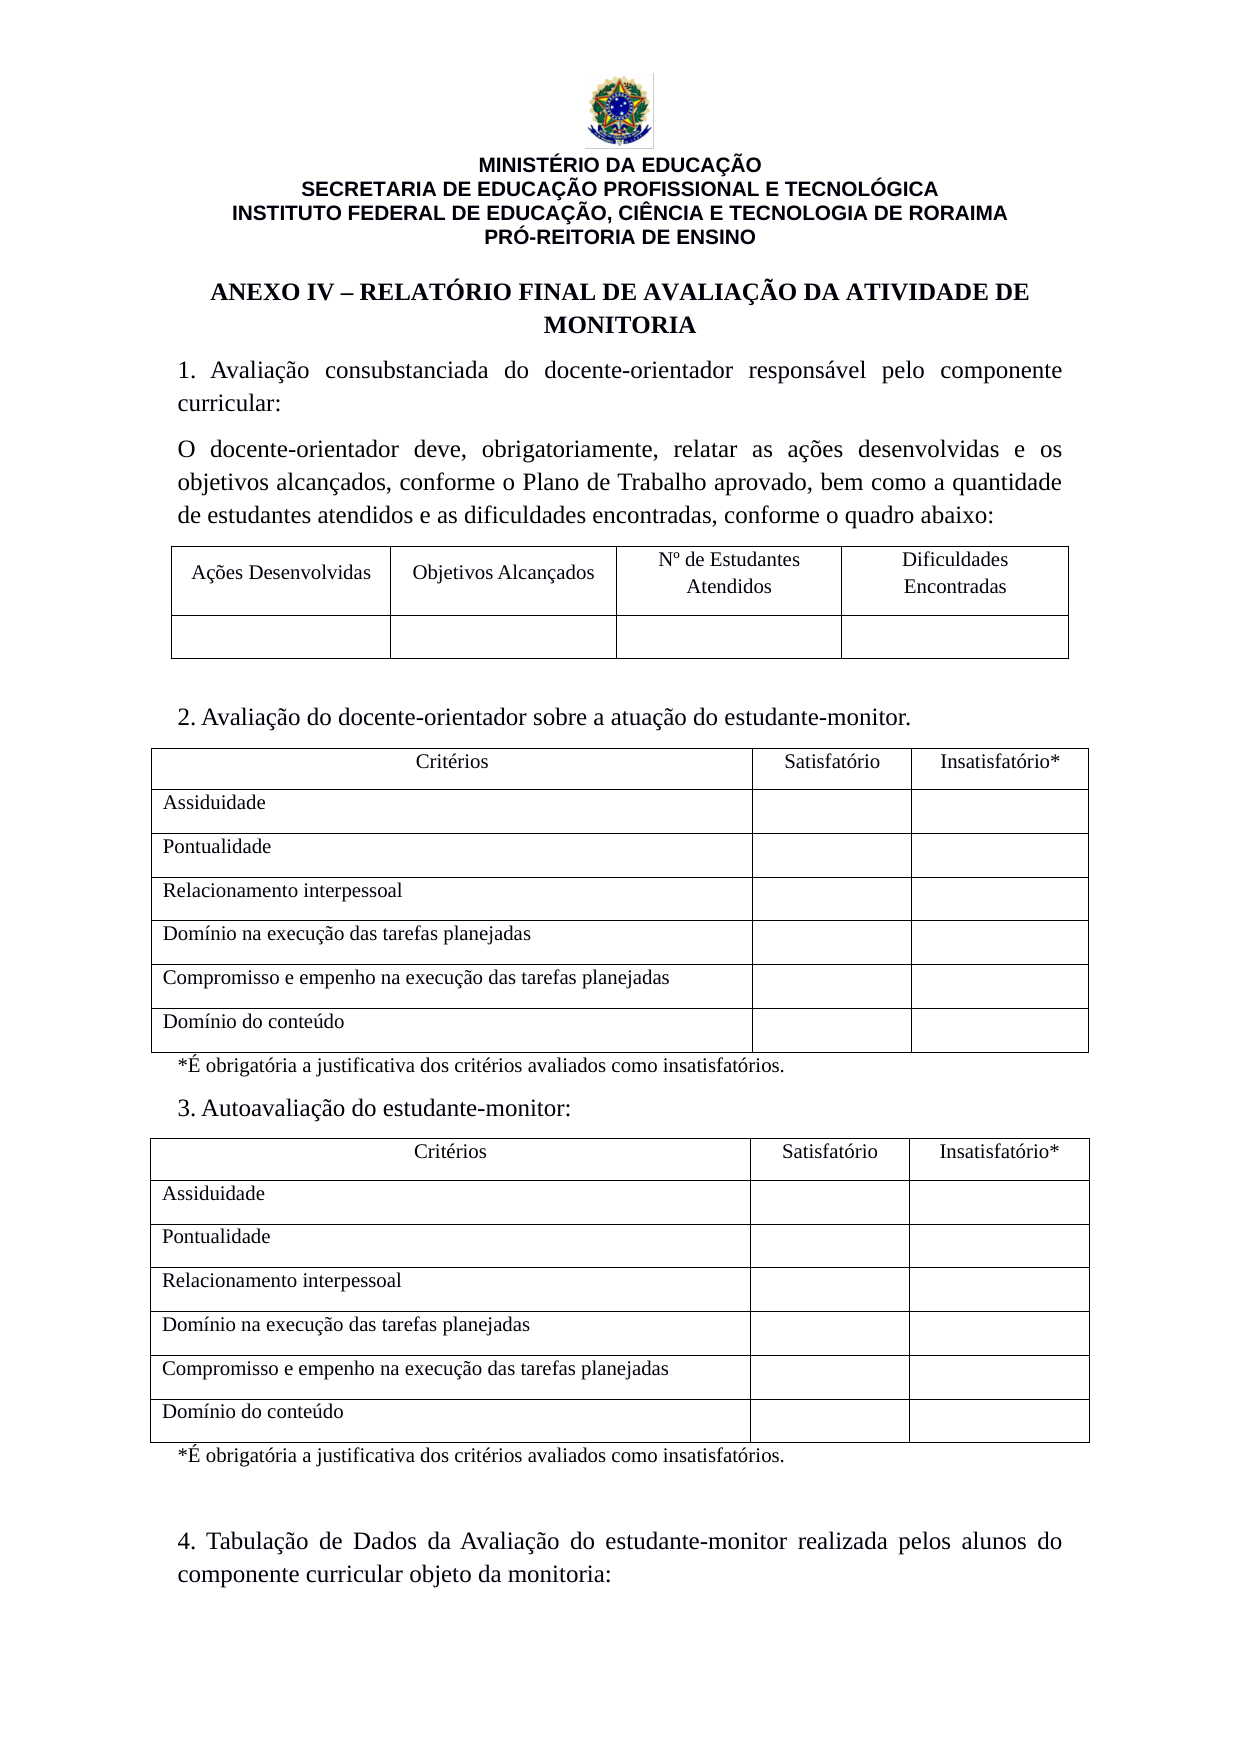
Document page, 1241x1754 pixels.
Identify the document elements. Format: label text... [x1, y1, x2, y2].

table_cell [751, 1400, 909, 1442]
table_cell [391, 616, 616, 658]
table_header Insatisfatório* [912, 749, 1088, 789]
table_header Ações Desenvolvidas [172, 547, 390, 614]
table_header Satisfatório [751, 1139, 909, 1180]
table_cell [753, 790, 911, 833]
table_cell Pontualidade [152, 834, 752, 877]
table_cell Domínio na execução das tarefas planejadas [151, 1312, 750, 1355]
table_header Critérios [152, 749, 752, 789]
table_cell [753, 878, 911, 920]
text 1. Avaliação consubstanciada do docente-orientador responsável pelo componente curricular: [177, 355, 1063, 417]
text O docente-orientador deve, obrigatoriamente, relatar as ações desenvolvidas e os objetivos alcançados, conforme o Plano de Trabalho aprovado, bem como a quantidade de estudantes atendidos e as dificuldades encontradas, conforme o quadro abaixo: [177, 434, 1063, 529]
table_cell Relacionamento interpessoal [152, 878, 752, 920]
table_cell [912, 878, 1088, 920]
table_cell [912, 790, 1088, 833]
table_cell [751, 1268, 909, 1311]
table_cell [910, 1181, 1089, 1223]
table_header Insatisfatório* [910, 1139, 1089, 1180]
table_cell Compromisso e empenho na execução das tarefas planejadas [152, 965, 752, 1008]
table_header Nº de Estudantes Atendidos [617, 547, 841, 614]
table_cell [912, 921, 1088, 964]
table_cell [912, 1009, 1088, 1052]
table_cell [617, 616, 841, 658]
text *É obrigatória a justificativa dos critérios avaliados como insatisfatórios. [177, 1443, 1063, 1467]
table_cell [751, 1356, 909, 1398]
table_cell Domínio do conteúdo [151, 1400, 750, 1442]
text *É obrigatória a justificativa dos critérios avaliados como insatisfatórios. [177, 1053, 1063, 1077]
table_cell [910, 1312, 1089, 1355]
table_header Dificuldades Encontradas [842, 547, 1068, 614]
table_cell [910, 1400, 1089, 1442]
text ANEXO IV – RELATÓRIO FINAL DE AVALIAÇÃO DA ATIVIDADE DE MONITORIA [177, 277, 1063, 339]
table_cell [912, 965, 1088, 1008]
text 4. Tabulação de Dados da Avaliação do estudante-monitor realizada pelos alunos do componente curricular objeto da monitoria: [177, 1526, 1063, 1588]
table_cell [910, 1356, 1089, 1398]
table_header Satisfatório [753, 749, 911, 789]
table_cell Domínio na execução das tarefas planejadas [152, 921, 752, 964]
table_cell [842, 616, 1068, 658]
table_cell [753, 1009, 911, 1052]
table_cell [751, 1225, 909, 1267]
table_cell Assiduidade [151, 1181, 750, 1223]
table_header Critérios [151, 1139, 750, 1180]
table_cell [753, 965, 911, 1008]
picture [585, 73, 656, 149]
table_cell [912, 834, 1088, 877]
table_cell [753, 921, 911, 964]
table_cell [910, 1225, 1089, 1267]
table_cell [751, 1312, 909, 1355]
table_cell Assiduidade [152, 790, 752, 833]
table_cell Compromisso e empenho na execução das tarefas planejadas [151, 1356, 750, 1398]
text 3. Autoavaliação do estudante-monitor: [177, 1093, 1063, 1121]
table_cell [751, 1181, 909, 1223]
text 2. Avaliação do docente-orientador sobre a atuação do estudante-monitor. [177, 702, 1063, 731]
table_header Objetivos Alcançados [391, 547, 616, 614]
table_cell Pontualidade [151, 1225, 750, 1267]
table_cell [753, 834, 911, 877]
table_cell Domínio do conteúdo [152, 1009, 752, 1052]
table_cell Relacionamento interpessoal [151, 1268, 750, 1311]
table_cell [910, 1268, 1089, 1311]
table_cell [172, 616, 390, 658]
